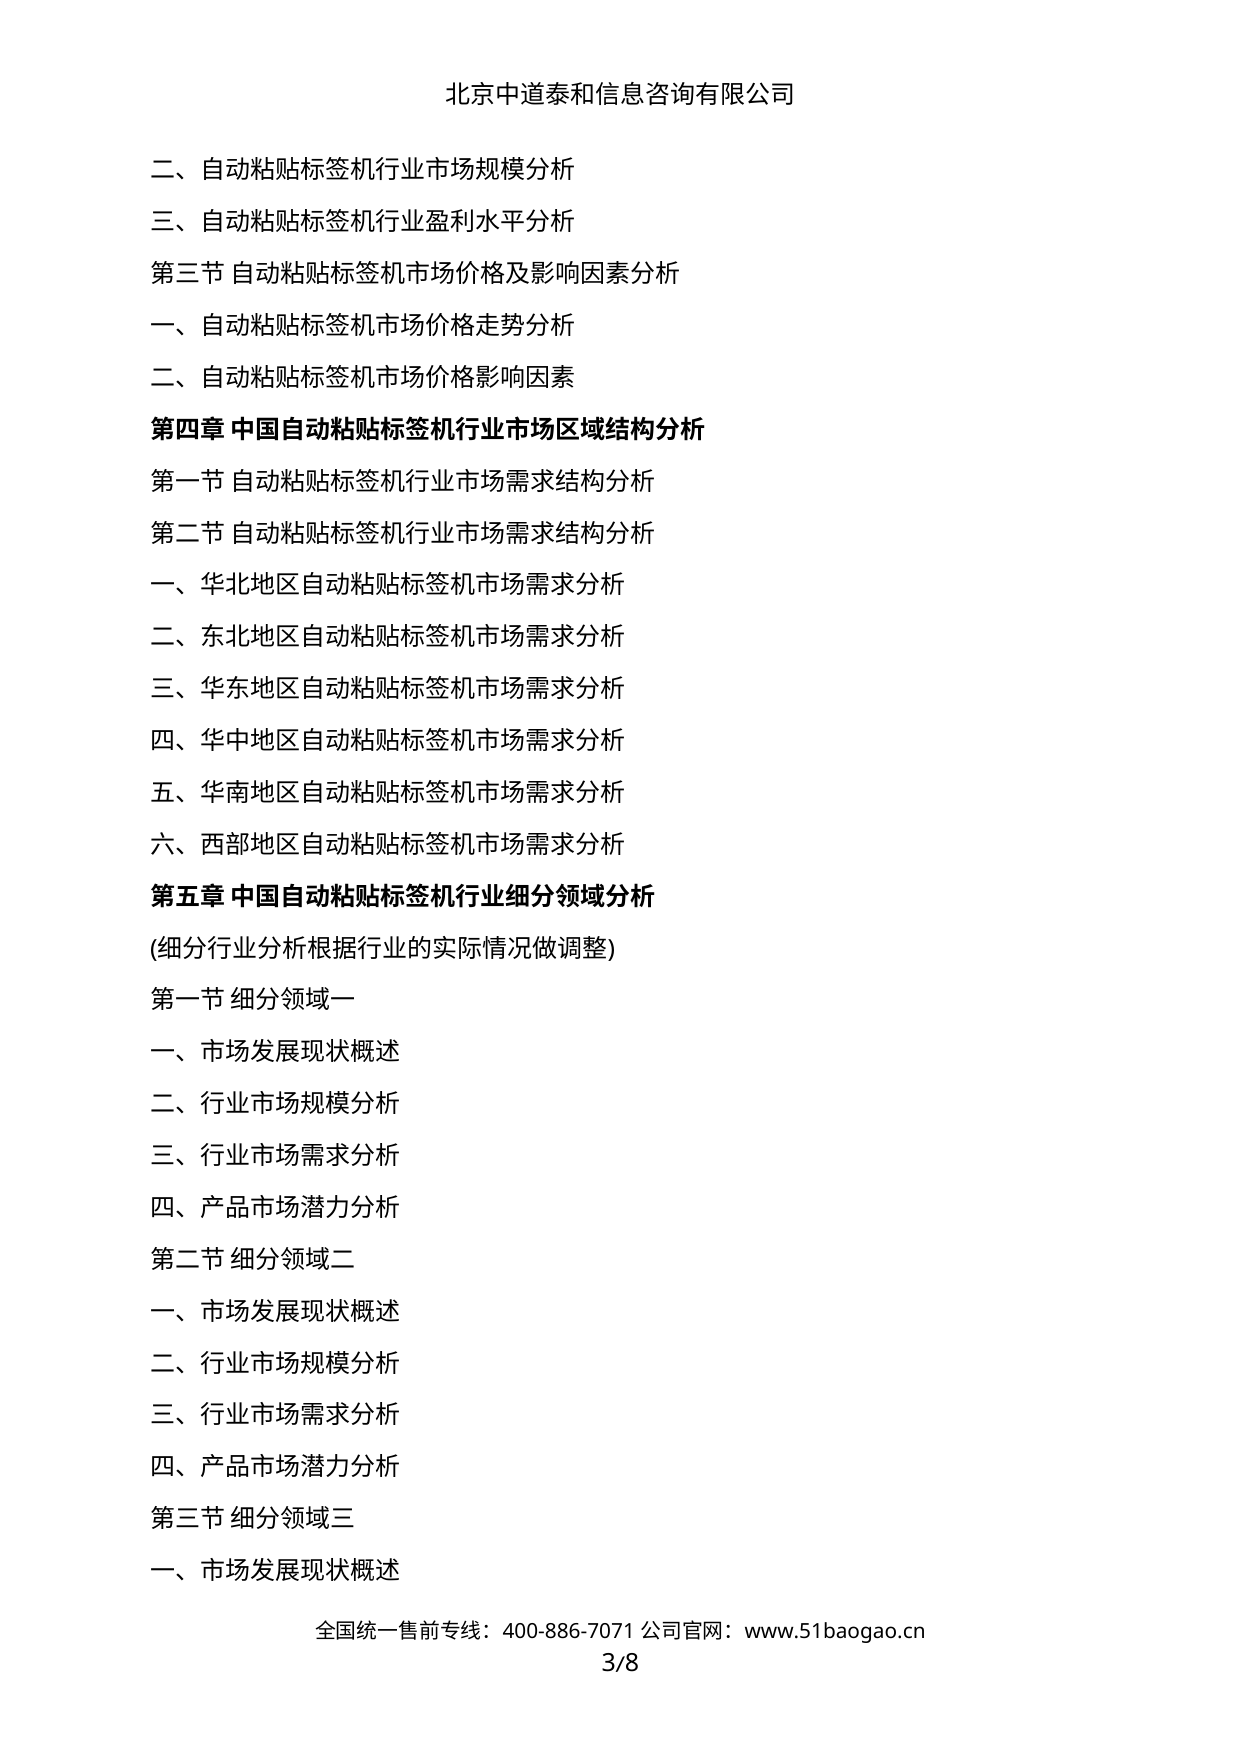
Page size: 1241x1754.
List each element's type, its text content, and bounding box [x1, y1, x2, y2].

text 一、市场发展现状概述 [150, 1551, 1090, 1587]
text 一、市场发展现状概述 [150, 1032, 1090, 1068]
text 第三节 自动粘贴标签机市场价格及影响因素分析 [150, 254, 1090, 290]
text (细分行业分析根据行业的实际情况做调整) [150, 928, 1090, 964]
text 二、行业市场规模分析 [150, 1343, 1090, 1379]
text 五、华南地区自动粘贴标签机市场需求分析 [150, 772, 1090, 809]
text 第四章 中国自动粘贴标签机行业市场区域结构分析 [150, 409, 1090, 446]
text 第二节 细分领域二 [150, 1239, 1090, 1276]
text 四、产品市场潜力分析 [150, 1447, 1090, 1483]
text 六、西部地区自动粘贴标签机市场需求分析 [150, 824, 1090, 861]
text 四、产品市场潜力分析 [150, 1187, 1090, 1224]
text 一、市场发展现状概述 [150, 1291, 1090, 1327]
text 第一节 细分领域一 [150, 980, 1090, 1016]
text 三、自动粘贴标签机行业盈利水平分析 [150, 202, 1090, 238]
text 三、行业市场需求分析 [150, 1136, 1090, 1172]
text 二、自动粘贴标签机行业市场规模分析 [150, 150, 1090, 186]
text 二、行业市场规模分析 [150, 1084, 1090, 1120]
text 第一节 自动粘贴标签机行业市场需求结构分析 [150, 461, 1090, 497]
text 二、自动粘贴标签机市场价格影响因素 [150, 357, 1090, 394]
text 四、华中地区自动粘贴标签机市场需求分析 [150, 721, 1090, 757]
text 一、自动粘贴标签机市场价格走势分析 [150, 306, 1090, 342]
text 三、华东地区自动粘贴标签机市场需求分析 [150, 669, 1090, 705]
text 一、华北地区自动粘贴标签机市场需求分析 [150, 565, 1090, 601]
text 第三节 细分领域三 [150, 1499, 1090, 1535]
text 二、东北地区自动粘贴标签机市场需求分析 [150, 617, 1090, 653]
text 第五章 中国自动粘贴标签机行业细分领域分析 [150, 876, 1090, 912]
text 第二节 自动粘贴标签机行业市场需求结构分析 [150, 513, 1090, 549]
text 三、行业市场需求分析 [150, 1395, 1090, 1431]
